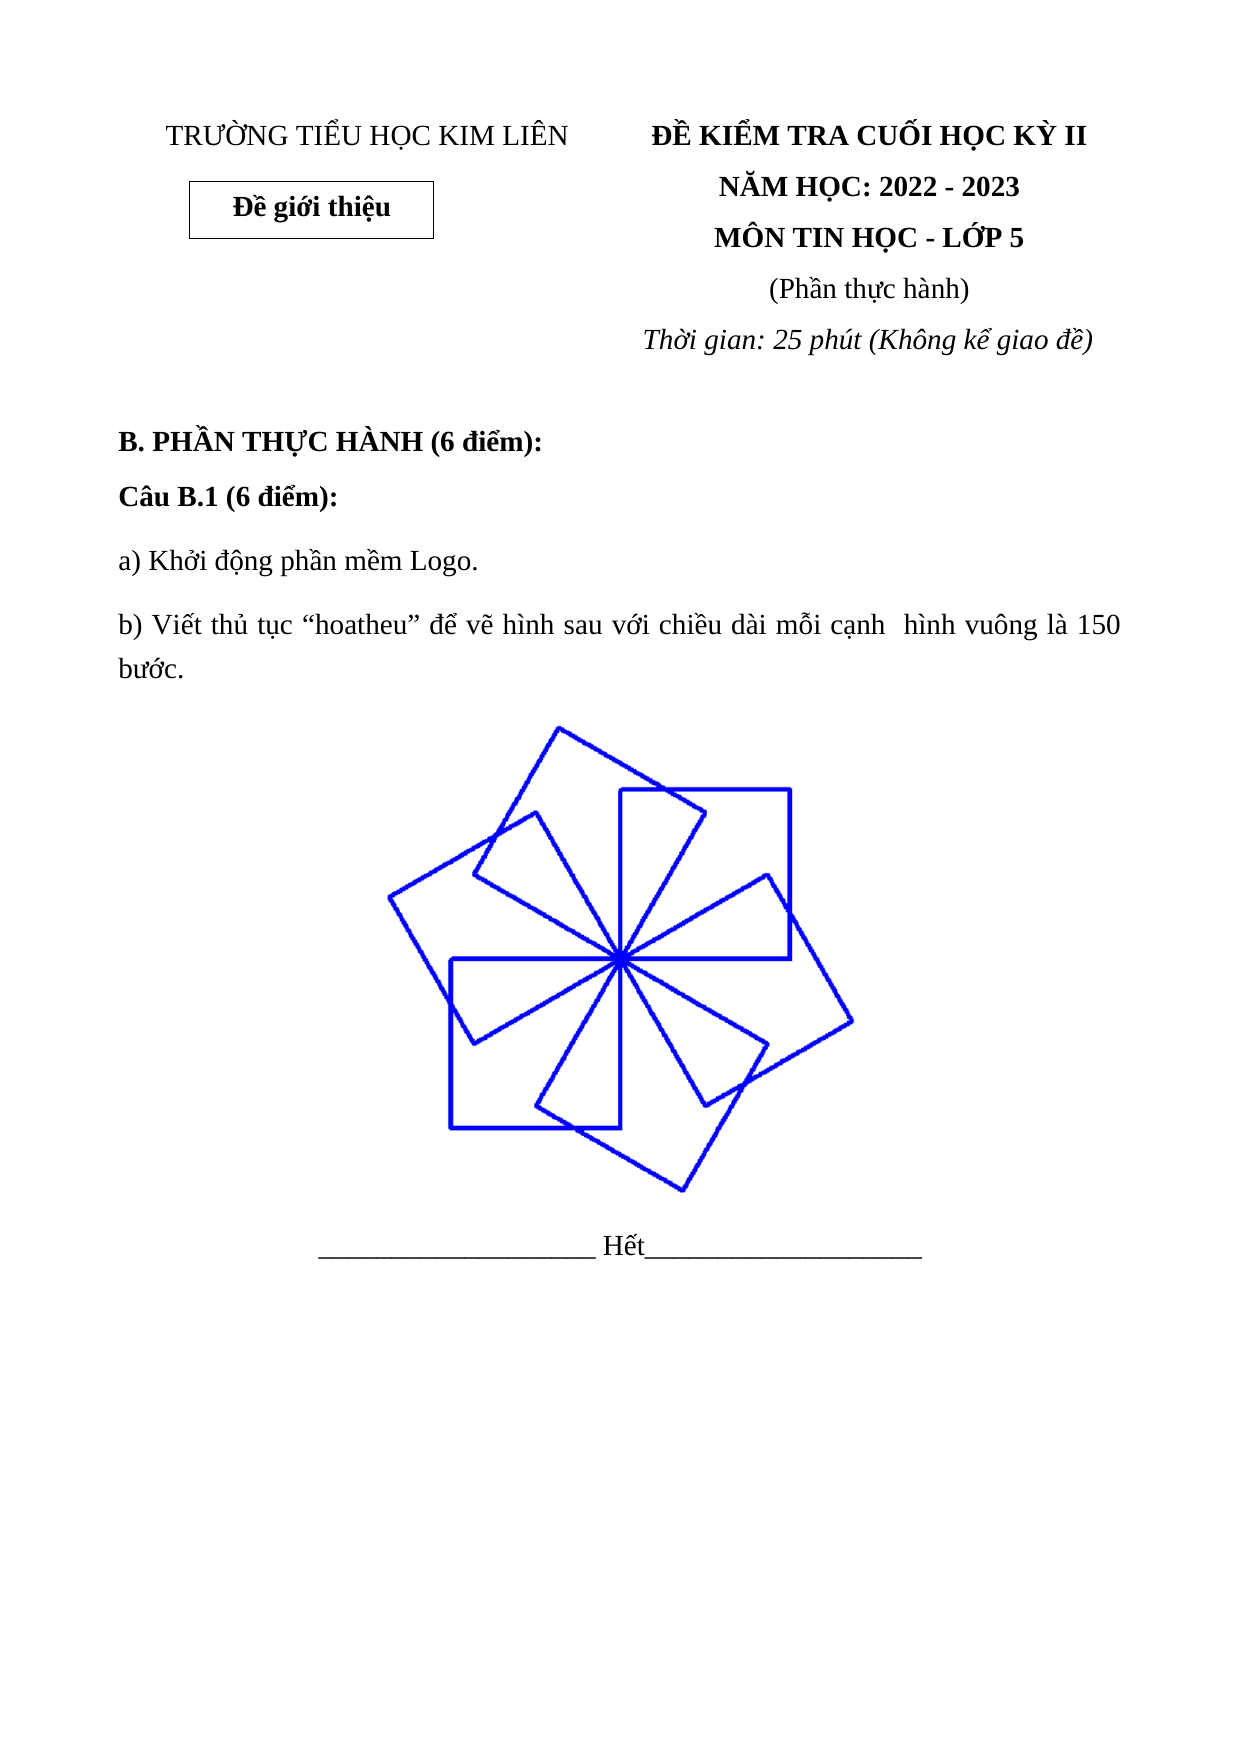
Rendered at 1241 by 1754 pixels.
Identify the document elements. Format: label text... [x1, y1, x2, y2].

text B. PHẦN THỰC HÀNH (6 điểm): [118, 424, 1122, 458]
text a) Khởi động phần mềm Logo. [118, 543, 1122, 577]
picture [381, 715, 859, 1199]
text Câu B.1 (6 điểm): [118, 479, 1122, 512]
table_header ĐỀ KIỂM TRA CUỐI HỌC KỲ II NĂM HỌC: 2022 - 2023 MÔN TIN HỌC - LỚP 5 (Phần thực hành) Thời gian: 25 phút (Không kể giao đề) [616, 118, 1122, 424]
text ___________________ Hết___________________ [118, 1228, 1122, 1261]
text b) Viết thủ tục “hoatheu” để vẽ hình sau với chiều dài mỗi cạnh hình vuông là 150 bước. [118, 607, 1122, 684]
table_header TRƯỜNG TIỂU HỌC KIM LIÊN [118, 118, 616, 424]
